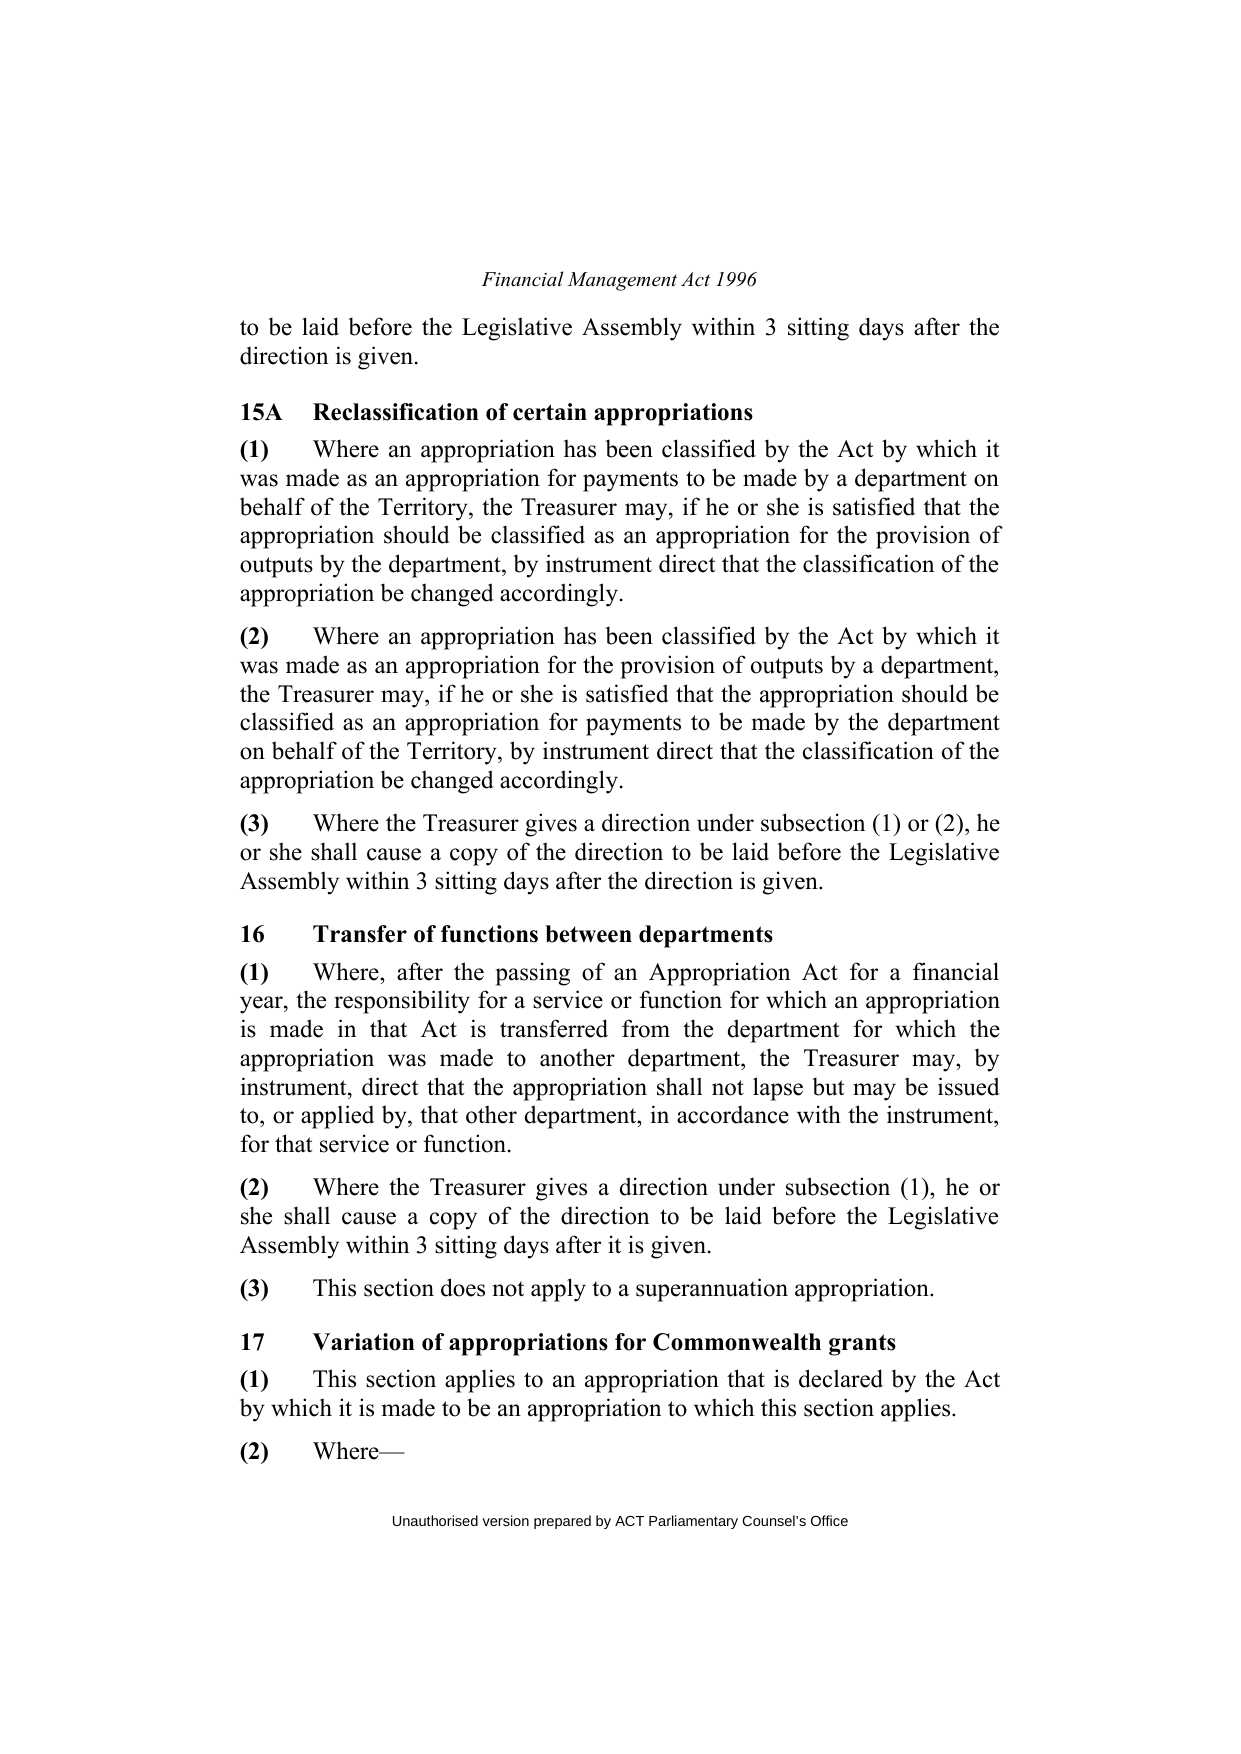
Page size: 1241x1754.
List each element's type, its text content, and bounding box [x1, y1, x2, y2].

text (1) This section applies to an appropriation that is declared by the Act by which it is made to be an appropriation to which this section applies. [239, 1364, 1001, 1422]
text 17 Variation of appropriations for Commonwealth grants [239, 1327, 1001, 1356]
text (3) Where the Treasurer gives a direction under subsection (1) or (2), he or she shall cause a copy of the direction to be laid before the Legislative Assembly within 3 sitting days after the direction is given. [239, 808, 1001, 894]
text (1) Where, after the passing of an Appropriation Act for a financial year, the responsibility for a service or function for which an appropriation is made in that Act is transferred from the department for which the appropriation was made to another department, the Treasurer may, by instrument, direct that the appropriation shall not lapse but may be issued to, or applied by, that other department, in accordance with the instrument, for that service or function. [239, 957, 1001, 1158]
text (1) Where an appropriation has been classified by the Act by which it was made as an appropriation for payments to be made by a department on behalf of the Territory, the Treasurer may, if he or she is satisfied that the appropriation should be classified as an appropriation for the provision of outputs by the department, by instrument direct that the classification of the appropriation be changed accordingly. [239, 434, 1001, 607]
text (2) Where the Treasurer gives a direction under subsection (1), he or she shall cause a copy of the direction to be laid before the Legislative Assembly within 3 sitting days after it is given. [239, 1172, 1001, 1259]
text (2) Where an appropriation has been classified by the Act by which it was made as an appropriation for the provision of outputs by a department, the Treasurer may, if he or she is satisfied that the appropriation should be classified as an appropriation for payments to be made by the department on behalf of the Territory, by instrument direct that the classification of the appropriation be changed accordingly. [239, 621, 1001, 794]
text 15A Reclassification of certain appropriations [239, 397, 1001, 426]
text 16 Transfer of functions between departments [239, 919, 1001, 948]
text (3) This section does not apply to a superannuation appropriation. [239, 1273, 1001, 1302]
text to be laid before the Legislative Assembly within 3 sitting days after the direction is given. [239, 312, 1001, 370]
text (2) Where— [239, 1436, 1001, 1465]
